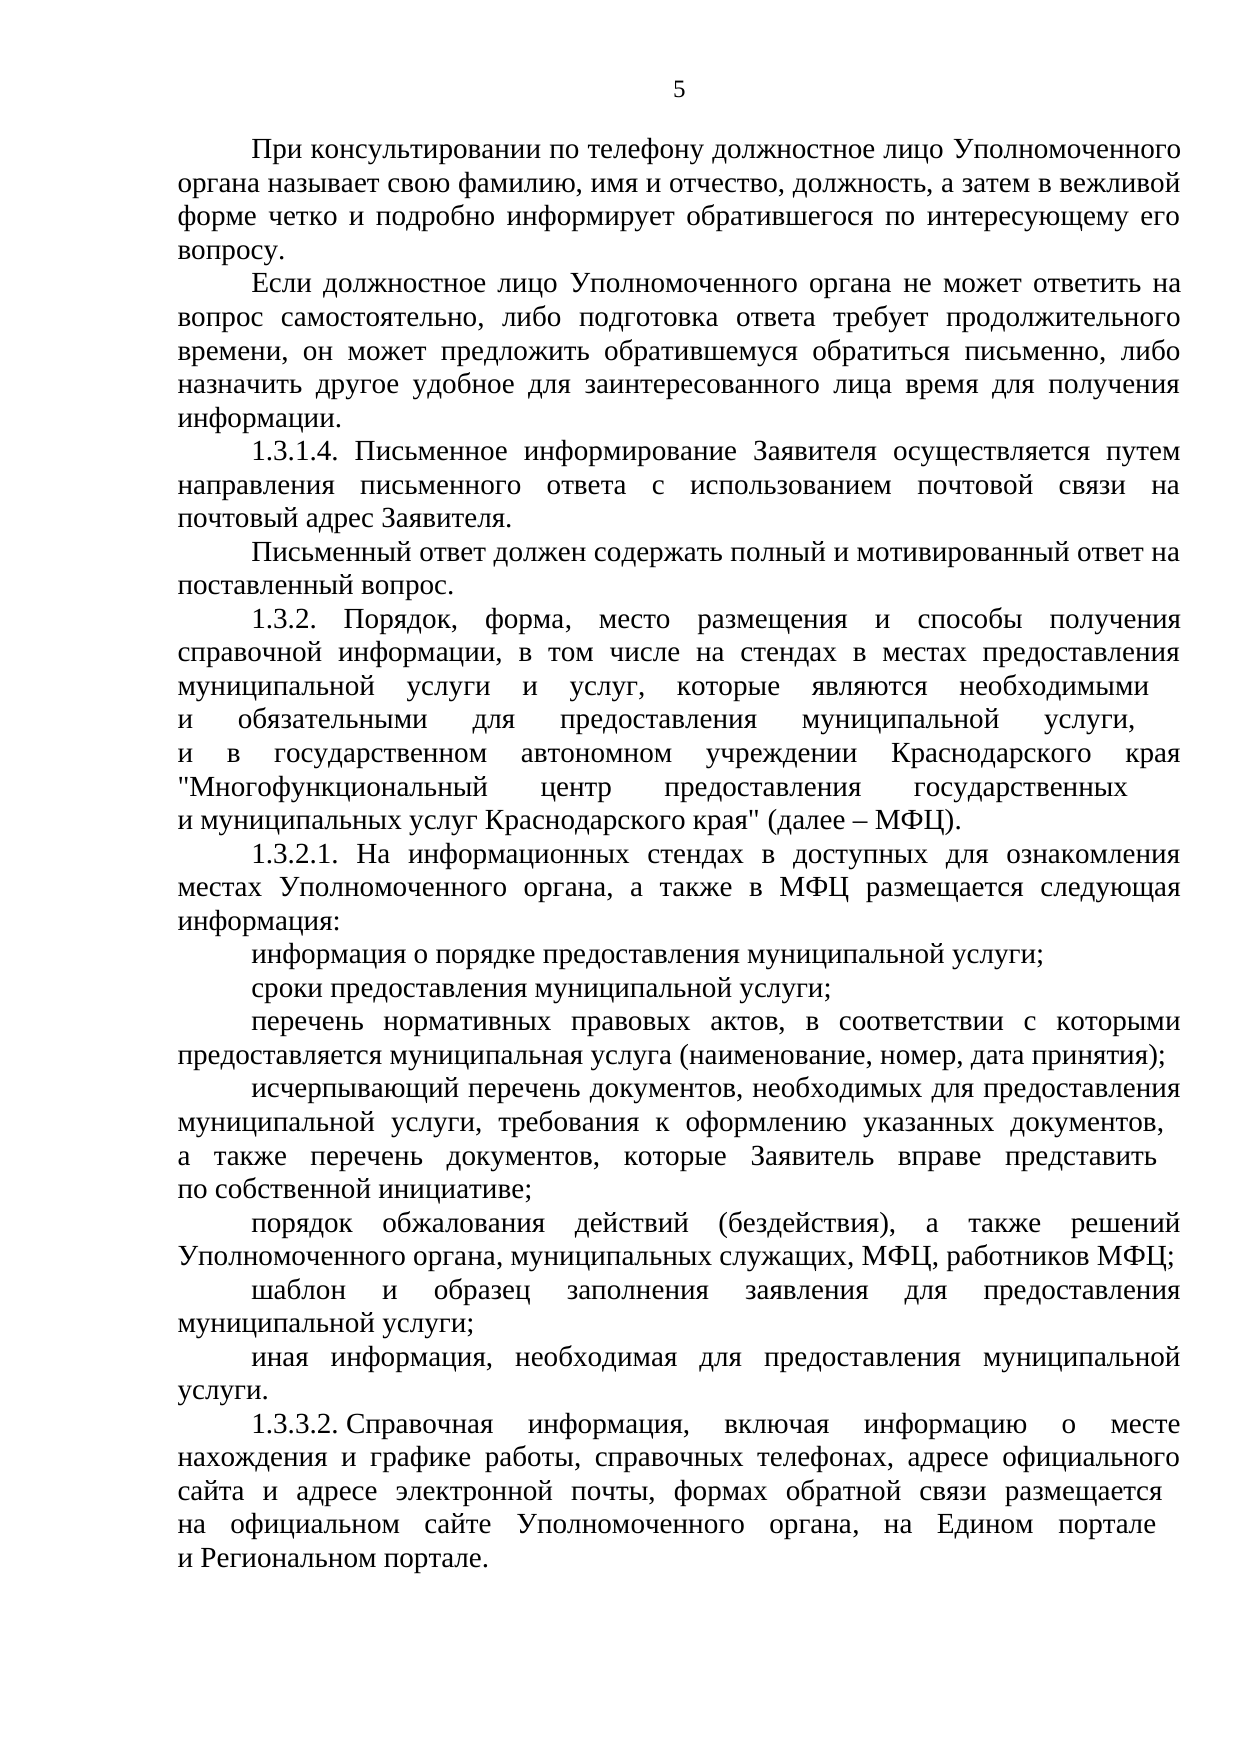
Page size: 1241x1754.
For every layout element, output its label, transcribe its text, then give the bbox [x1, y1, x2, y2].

text 1.3.3.2. Справочная информация, включая информацию о месте нахождения и графике работы, справочных телефонах, адресе официального сайта и адресе электронной почты, формах обратной связи размещается на официальном сайте Уполномоченного органа, на Едином портале и Региональном портале. [177, 1406, 1181, 1574]
text 1.3.2. Порядок, форма, место размещения и способы получения справочной информации, в том числе на стендах в местах предоставления муниципальной услуги и услуг, которые являются необходимыми и обязательными для предоставления муниципальной услуги, и в государственном автономном учреждении Краснодарского края "Многофункциональный центр предоставления государственных и муниципальных услуг Краснодарского края" (далее – МФЦ). [177, 601, 1181, 836]
text исчерпывающий перечень документов, необходимых для предоставления муниципальной услуги, требования к оформлению указанных документов, а также перечень документов, которые Заявитель вправе представить по собственной инициативе; [177, 1071, 1181, 1205]
text шаблон и образец заполнения заявления для предоставления муниципальной услуги; [177, 1272, 1181, 1339]
text перечень нормативных правовых актов, в соответствии с которыми предоставляется муниципальная услуга (наименование, номер, дата принятия); [177, 1003, 1181, 1071]
text информация о порядке предоставления муниципальной услуги; [177, 936, 1181, 970]
text сроки предоставления муниципальной услуги; [177, 970, 1181, 1003]
text 1.3.2.1. На информационных стендах в доступных для ознакомления местах Уполномоченного органа, а также в МФЦ размещается следующая информация: [177, 836, 1181, 936]
text иная информация, необходимая для предоставления муниципальной услуги. [177, 1339, 1181, 1406]
text При консультировании по телефону должностное лицо Уполномоченного органа называет свою фамилию, имя и отчество, должность, а затем в вежливой форме четко и подробно информирует обратившегося по интересующему его вопросу. [177, 131, 1181, 266]
text Если должностное лицо Уполномоченного органа не может ответить на вопрос самостоятельно, либо подготовка ответа требует продолжительного времени, он может предложить обратившемуся обратиться письменно, либо назначить другое удобное для заинтересованного лица время для получения информации. [177, 266, 1181, 433]
text 1.3.1.4. Письменное информирование Заявителя осуществляется путем направления письменного ответа с использованием почтовой связи на почтовый адрес Заявителя. [177, 433, 1181, 534]
text Письменный ответ должен содержать полный и мотивированный ответ на поставленный вопрос. [177, 534, 1181, 601]
text порядок обжалования действий (бездействия), а также решений Уполномоченного органа, муниципальных служащих, МФЦ, работников МФЦ; [177, 1205, 1181, 1272]
